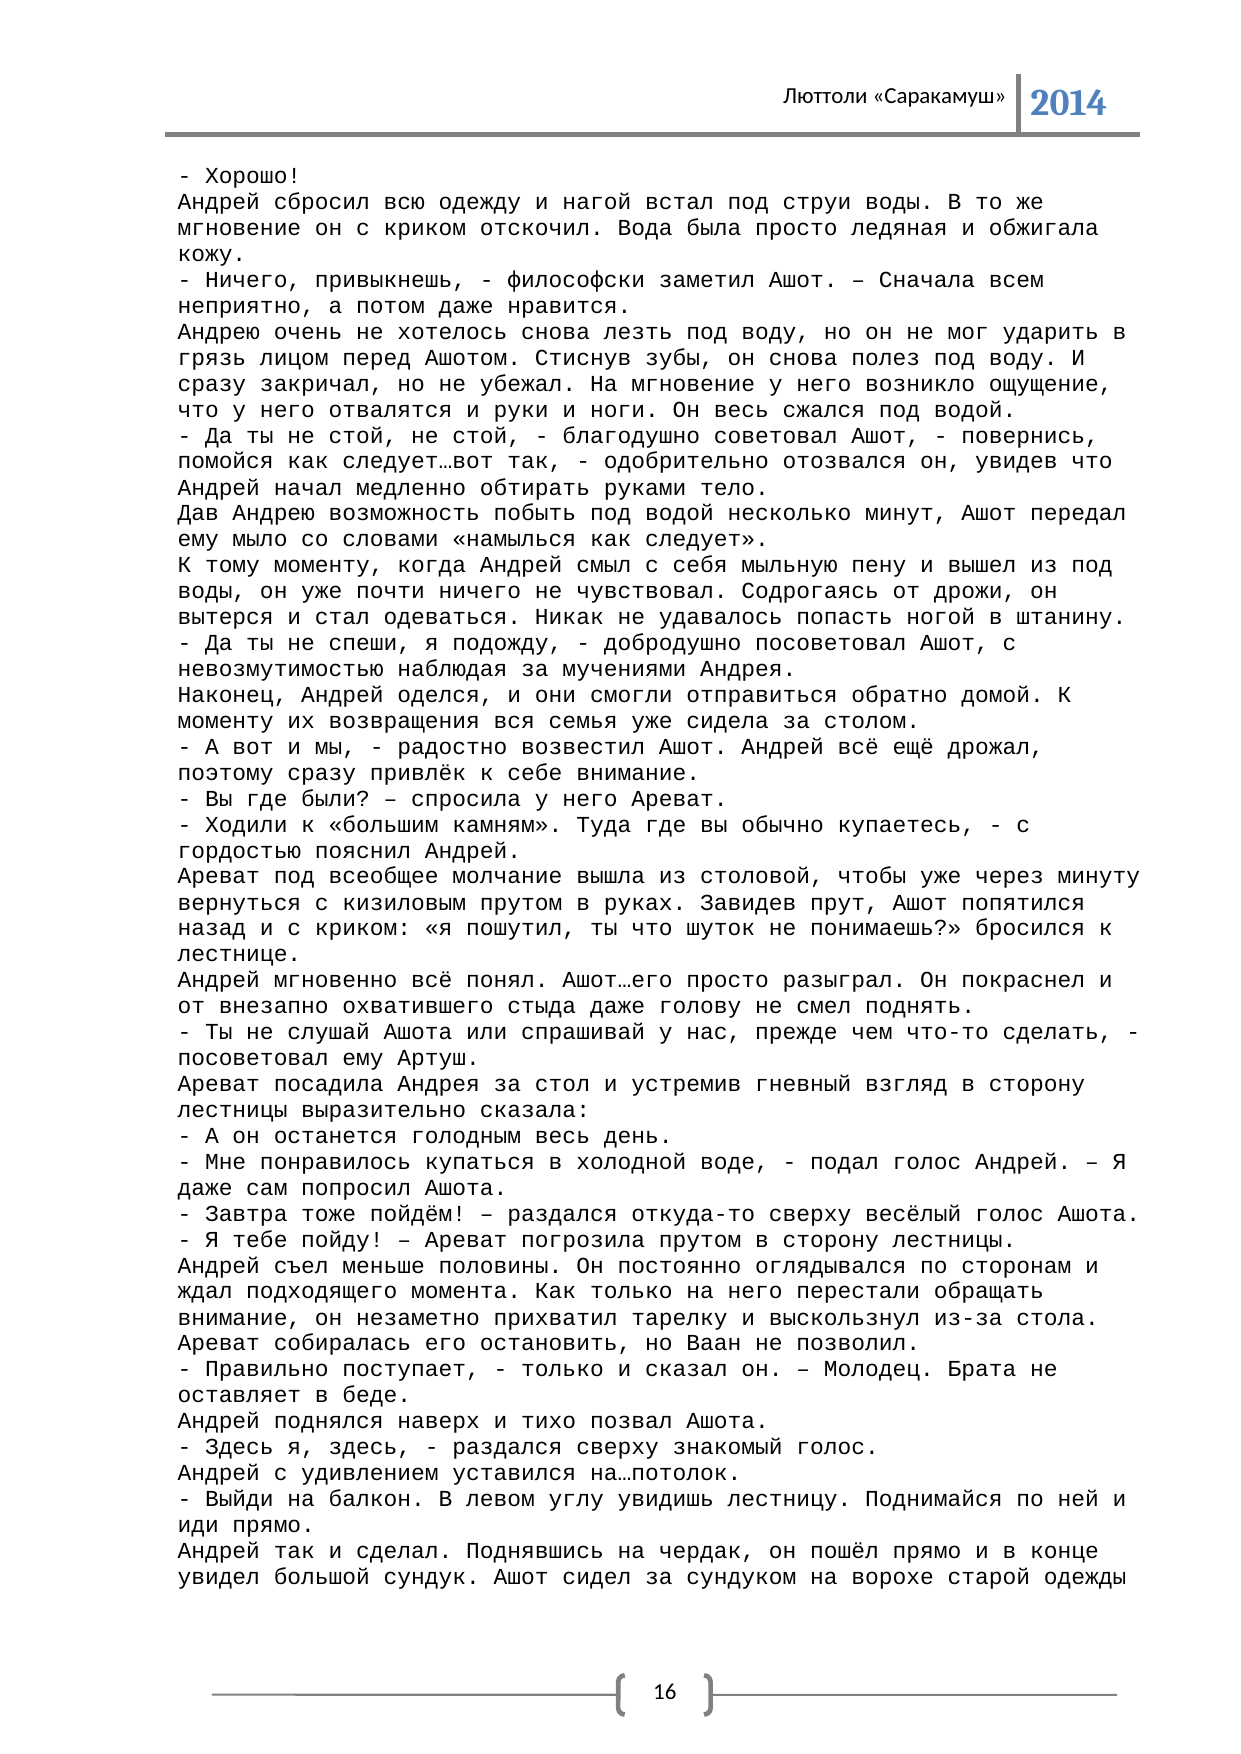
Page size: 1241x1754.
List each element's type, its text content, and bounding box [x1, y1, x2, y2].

text - Мне понравилось купаться в холодной воде, - подал голос Андрей. – Я даже сам попросил Ашота. [177, 1150, 1152, 1202]
text - Ты не слушай Ашота или спрашивай у нас, прежде чем что-то сделать, - посоветовал ему Артуш. [177, 1021, 1152, 1072]
text - Здесь я, здесь, - раздался сверху знакомый голос. [177, 1436, 1152, 1461]
text - Правильно поступает, - только и сказал он. – Молодец. Брата не оставляет в беде. [177, 1358, 1152, 1409]
text Андрей съел меньше половины. Он постоянно оглядывался по сторонам и ждал подходящего момента. Как только на него перестали обращать внимание, он незаметно прихватил тарелку и выскользнул из-за стола. Ареват собиралась его остановить, но Ваан не позволил. [177, 1254, 1152, 1358]
text - Ничего, привыкнешь, - философски заметил Ашот. – Сначала всем неприятно, а потом даже нравится. [177, 268, 1152, 320]
text - Выйди на балкон. В левом углу увидишь лестницу. Поднимайся по ней и иди прямо. [177, 1487, 1152, 1539]
text - А вот и мы, - радостно возвестил Ашот. Андрей всё ещё дрожал, поэтому сразу привлёк к себе внимание. [177, 735, 1152, 787]
text Ареват под всеобщее молчание вышла из столовой, чтобы уже через минуту вернуться с кизиловым прутом в руках. Завидев прут, Ашот попятился назад и с криком: «я пошутил, ты что шуток не понимаешь?» бросился к лестнице. [177, 865, 1152, 969]
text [177, 1539, 1152, 1591]
text - Ходили к «большим камням». Туда где вы обычно купаетесь, - с гордостью пояснил Андрей. [177, 813, 1152, 865]
text - Да ты не стой, не стой, - благодушно советовал Ашот, - повернись, помойся как следует…вот так, - одобрительно отозвался он, увидев что Андрей начал медленно обтирать руками тело. [177, 424, 1152, 502]
text Наконец, Андрей оделся, и они смогли отправиться обратно домой. К моменту их возвращения вся семья уже сидела за столом. [177, 683, 1152, 735]
text - Я тебе пойду! – Ареват погрозила прутом в сторону лестницы. [177, 1228, 1152, 1254]
text К тому моменту, когда Андрей смыл с себя мыльную пену и вышел из под воды, он уже почти ничего не чувствовал. Содрогаясь от дрожи, он вытерся и стал одеваться. Никак не удавалось попасть ногой в штанину. [177, 554, 1152, 631]
text Андрей мгновенно всё понял. Ашот…его просто разыграл. Он покраснел и от внезапно охватившего стыда даже голову не смел поднять. [177, 969, 1152, 1021]
text - Вы где были? – спросила у него Ареват. [177, 787, 1152, 813]
text - Завтра тоже пойдём! – раздался откуда-то сверху весёлый голос Ашота. [177, 1202, 1152, 1228]
text Андрей с удивлением уставился на…потолок. [177, 1461, 1152, 1487]
text Дав Андрею возможность побыть под водой несколько минут, Ашот передал ему мыло со словами «намылься как следует». [177, 502, 1152, 554]
text - Хорошо! [177, 164, 1152, 191]
text - А он останется голодным весь день. [177, 1124, 1152, 1150]
text Андрею очень не хотелось снова лезть под воду, но он не мог ударить в грязь лицом перед Ашотом. Стиснув зубы, он снова полез под воду. И сразу закричал, но не убежал. На мгновение у него возникло ощущение, что у него отвалятся и руки и ноги. Он весь сжался под водой. [177, 320, 1152, 424]
text - Да ты не спеши, я подожду, - добродушно посоветовал Ашот, с невозмутимостью наблюдая за мучениями Андрея. [177, 631, 1152, 683]
text Андрей поднялся наверх и тихо позвал Ашота. [177, 1409, 1152, 1436]
text Ареват посадила Андрея за стол и устремив гневный взгляд в сторону лестницы выразительно сказала: [177, 1072, 1152, 1124]
text Андрей сбросил всю одежду и нагой встал под струи воды. В то же мгновение он с криком отскочил. Вода была просто ледяная и обжигала кожу. [177, 191, 1152, 268]
